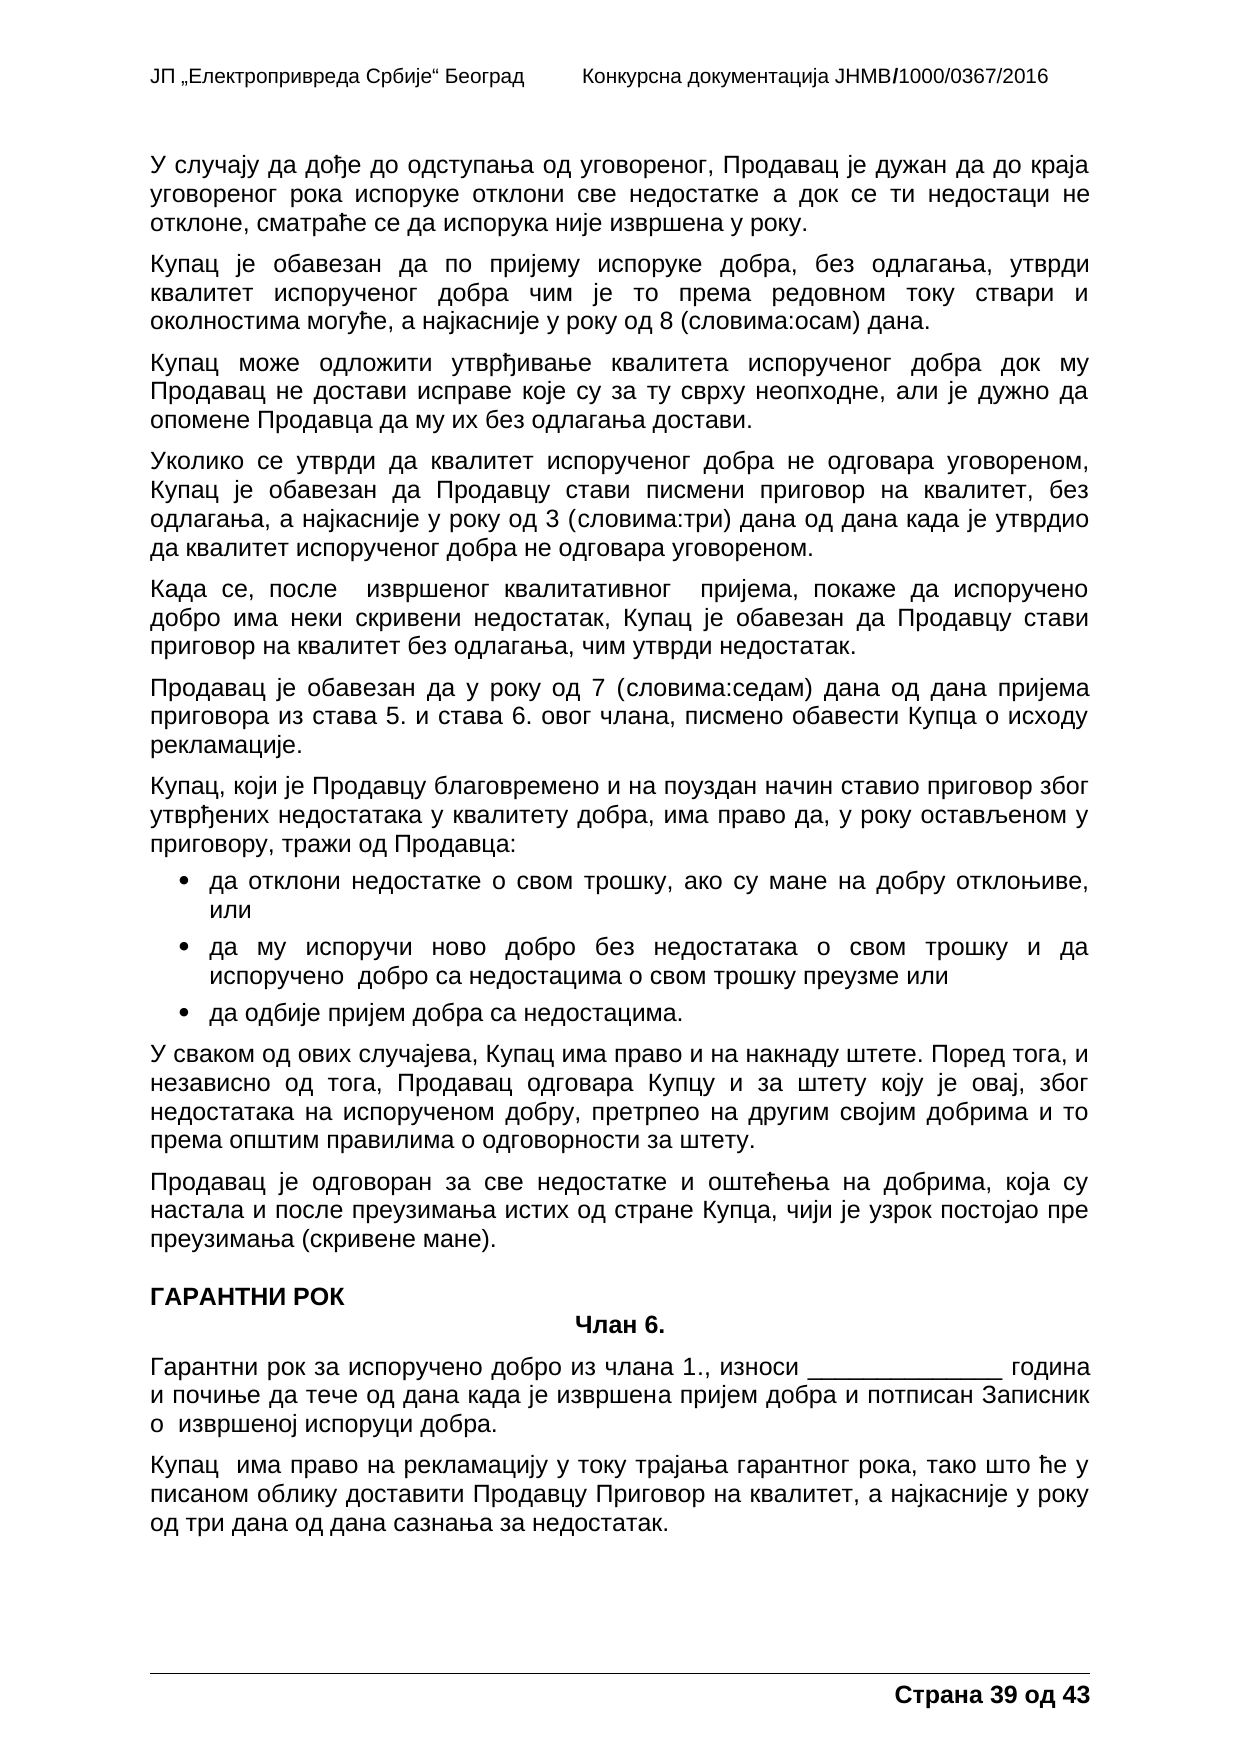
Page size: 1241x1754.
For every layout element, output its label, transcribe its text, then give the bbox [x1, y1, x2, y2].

text Продавац је одговоран за све недостатке и оштећења на добрима, која су настала и после преузимања истих од стране Купца, чији је узрок постојао пре преузимања (скривене мане). [150, 1167, 1090, 1253]
text Купац има право на рекламацију у току трајања гарантног рока, тако што ће у писаном облику доставити Продавцу Приговор на квалитет, а најкасније у року од три дана од дана сазнања за недостатак. [150, 1450, 1090, 1537]
text Када се, после извршеног квалитативног пријема, покаже да испоручено добро има неки скривени недостатак, Купац је обавезан да Продавцу стави приговор на квалитет без одлагања, чим утврди недостатак. [150, 574, 1090, 660]
text Купац може одложити утврђивање квалитета испорученог добра док му Продавац не достави исправе које су за ту сврху неопходне, али је дужно да опомене Продавца да му их без одлагања достави. [150, 347, 1090, 434]
text У случају да дође до одступања од уговореног, Продавац је дужан да до краја уговореног рока испоруке отклони све недостатке а док се ти недостаци не отклоне, сматраће се да испорука није извршена у року. [150, 150, 1090, 236]
text да му испоручи ново добро без недостатака о свом трошку и да испоручено добро са недостацима о свом трошку преузме или [179, 932, 1090, 989]
text Гарантни рок за испоручено добро из члана 1., износи ______________ година и почиње да тече од дана када је извршена пријем добра и потписан Записник о извршеној испоруци добра. [150, 1352, 1090, 1438]
text Купац је обавезан да по пријему испоруке добра, без одлагања, утврди квалитет испорученог добра чим је то према редовном току ствари и околностима могуће, а најкасније у року од 8 (словима:осам) дана. [150, 249, 1090, 335]
text Члан 6. [150, 1310, 1090, 1339]
text Купац, који је Продавцу благовремено и на поуздан начин ставио приговор због утврђених недостатака у квалитету добра, има право да, у року остављеном у приговору, тражи од Продавца: [150, 771, 1090, 857]
text Уколико се утврди да квалитет испорученог добра не одговара уговореном, Купац је обавезан да Продавцу стави писмени приговор на квалитет, без одлагања, а најкасније у року од 3 (словима:три) дана од дана кадa је утврдио да квалитет испорученог добра не одговара уговореном. [150, 446, 1090, 561]
text ГАРАНТНИ РОК [150, 1282, 1090, 1310]
text да одбије пријем добра са недостацима. [179, 998, 1090, 1027]
text Продавац је обавезан да у року од 7 (словима:седам) дана од дана пријема приговора из става 5. и става 6. овог члана, писмено обавести Купца о исходу рекламације. [150, 672, 1090, 759]
text да отклони недостатке о свом трошку, ако су мане на добру отклоњиве, или [179, 866, 1090, 923]
text У сваком од ових случајева, Купац има право и на накнаду штете. Поред тога, и независно од тога, Продавац одговара Купцу и за штету коју је овај, због недостатака на испорученом добру, претрпео на другим својим добрима и то према општим правилима о одговорности за штету. [150, 1039, 1090, 1154]
